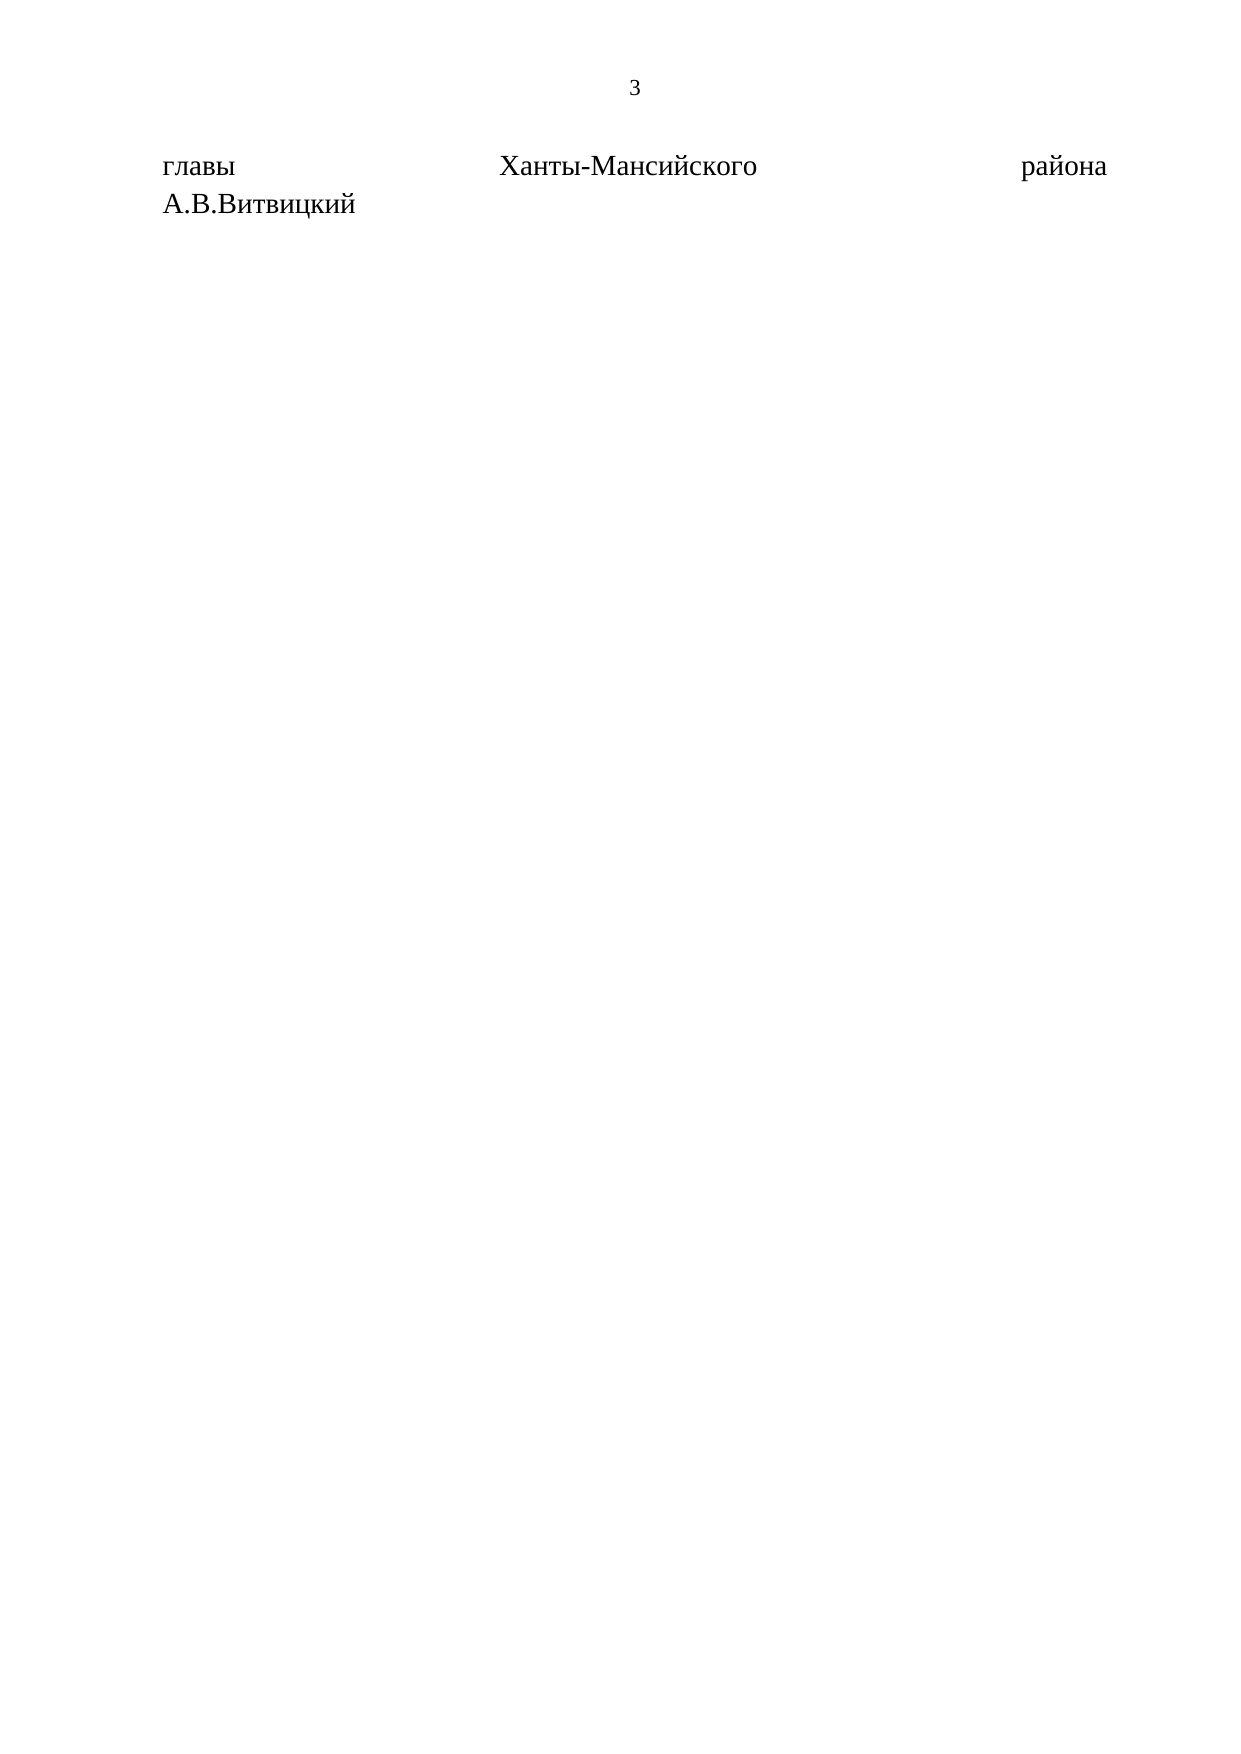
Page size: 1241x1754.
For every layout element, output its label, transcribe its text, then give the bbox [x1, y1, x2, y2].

text главы Ханты-Мансийского района А.В.Витвицкий [162, 148, 1107, 220]
